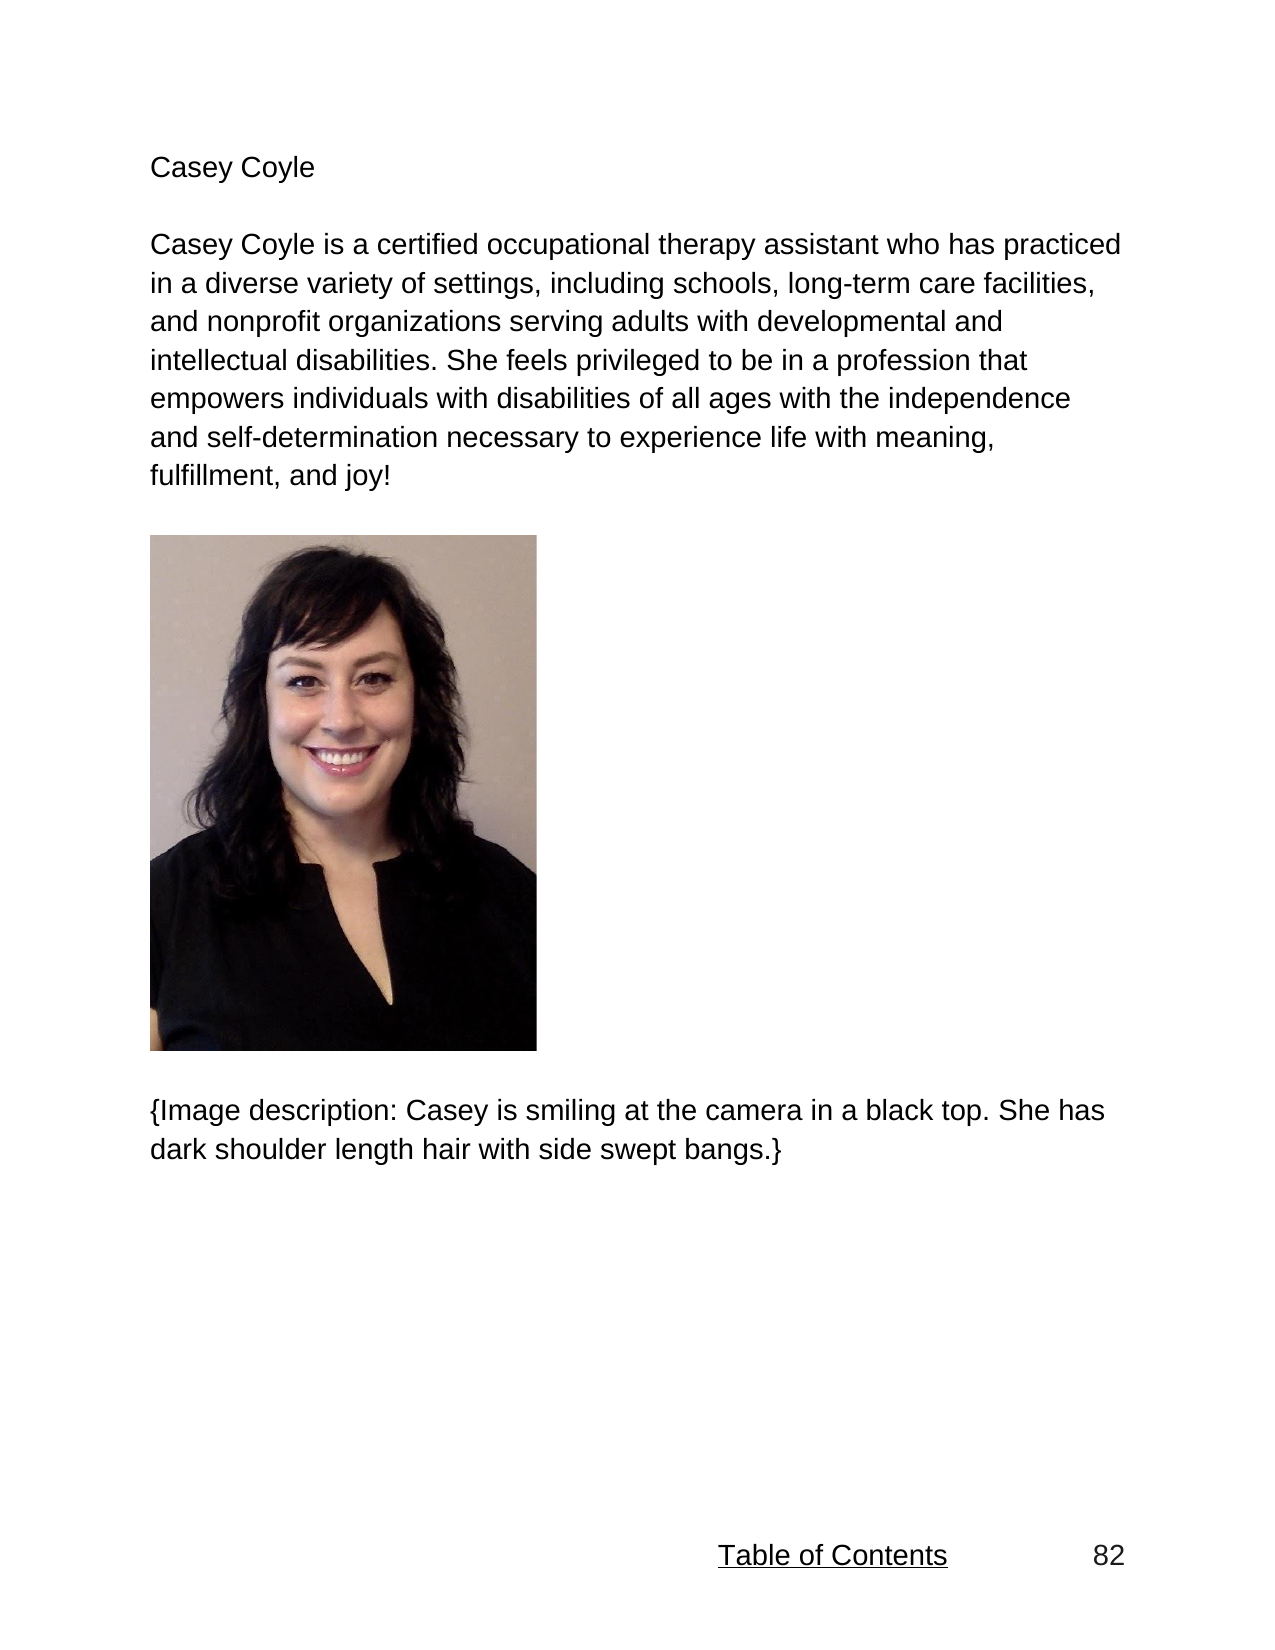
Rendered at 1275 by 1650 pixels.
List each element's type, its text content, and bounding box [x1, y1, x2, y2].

text {Image description: Casey is smiling at the camera in a black top. She has dark shoulder length hair with side swept bangs.} [150, 1093, 1125, 1166]
text Casey Coyle is a certified occupational therapy assistant who has practiced in a diverse variety of settings, including schools, long-term care facilities, and nonprofit organizations serving adults with developmental and intellectual disabilities. She feels privileged to be in a profession that empowers individuals with disabilities of all ages with the independence and self-determination necessary to experience life with meaning, fulfillment, and joy! [150, 227, 1125, 492]
picture [150, 535, 537, 1051]
text Casey Coyle [150, 150, 1125, 183]
